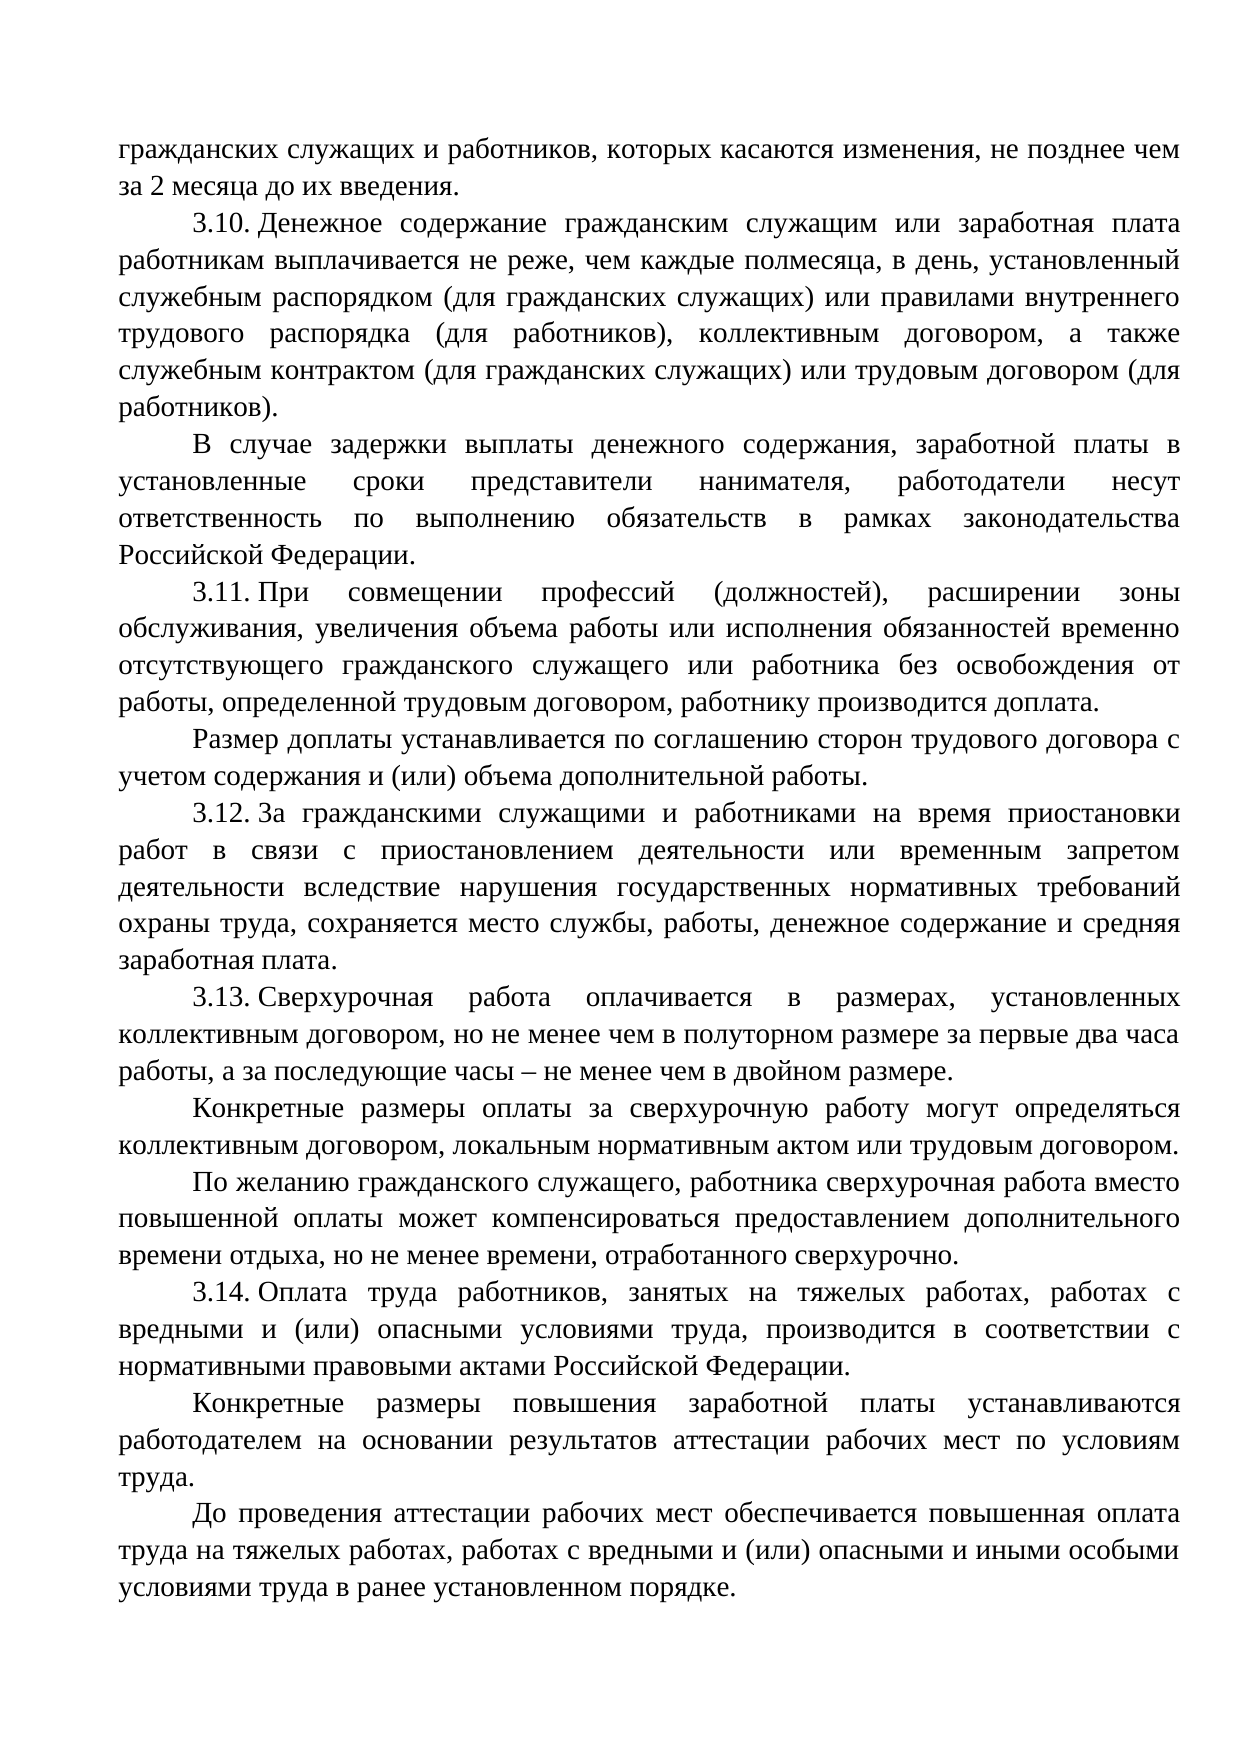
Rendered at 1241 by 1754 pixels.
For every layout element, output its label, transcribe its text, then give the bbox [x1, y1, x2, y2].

text 3.14. Оплата труда работников, занятых на тяжелых работах, работах с вредными и (или) опасными условиями труда, производится в соответствии с нормативными правовыми актами Российской Федерации. [118, 1274, 1181, 1382]
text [118, 131, 1181, 202]
text В случае задержки выплаты денежного содержания, заработной платы в установленные сроки представители нанимателя, работодатели несут ответственность по выполнению обязательств в рамках законодательства Российской Федерации. [118, 426, 1181, 570]
text 3.11. При совмещении профессий (должностей), расширении зоны обслуживания, увеличения объема работы или исполнения обязанностей временно отсутствующего гражданского служащего или работника без освобождения от работы, определенной трудовым договором, работнику производится доплата. [118, 574, 1181, 718]
text Конкретные размеры оплаты за сверхурочную работу могут определяться коллективным договором, локальным нормативным актом или трудовым договором. [118, 1090, 1181, 1160]
text До проведения аттестации рабочих мест обеспечивается повышенная оплата труда на тяжелых работах, работах с вредными и (или) опасными и иными особыми условиями труда в ранее установленном порядке. [118, 1496, 1181, 1603]
text Конкретные размеры повышения заработной платы устанавливаются работодателем на основании результатов аттестации рабочих мест по условиям труда. [118, 1385, 1181, 1492]
text Размер доплаты устанавливается по соглашению сторон трудового договора с учетом содержания и (или) объема дополнительной работы. [118, 721, 1181, 792]
text 3.10. Денежное содержание гражданским служащим или заработная плата работникам выплачивается не реже, чем каждые полмесяца, в день, установленный служебным распорядком (для гражданских служащих) или правилами внутреннего трудового распорядка (для работников), коллективным договором, а также служебным контрактом (для гражданских служащих) или трудовым договором (для работников). [118, 205, 1181, 423]
text По желанию гражданского служащего, работника сверхурочная работа вместо повышенной оплаты может компенсироваться предоставлением дополнительного времени отдыха, но не менее времени, отработанного сверхурочно. [118, 1164, 1181, 1271]
text 3.12. 3а гражданскими служащими и работниками на время приостановки работ в связи с приостановлением деятельности или временным запретом деятельности вследствие нарушения государственных нормативных требований охраны труда, сохраняется место службы, работы, денежное содержание и средняя заработная плата. [118, 795, 1181, 976]
text 3.13. Сверхурочная работа оплачивается в размерах, установленных коллективным договором, но не менее чем в полуторном размере за первые два часа работы, а за последующие часы – не менее чем в двойном размере. [118, 979, 1181, 1087]
